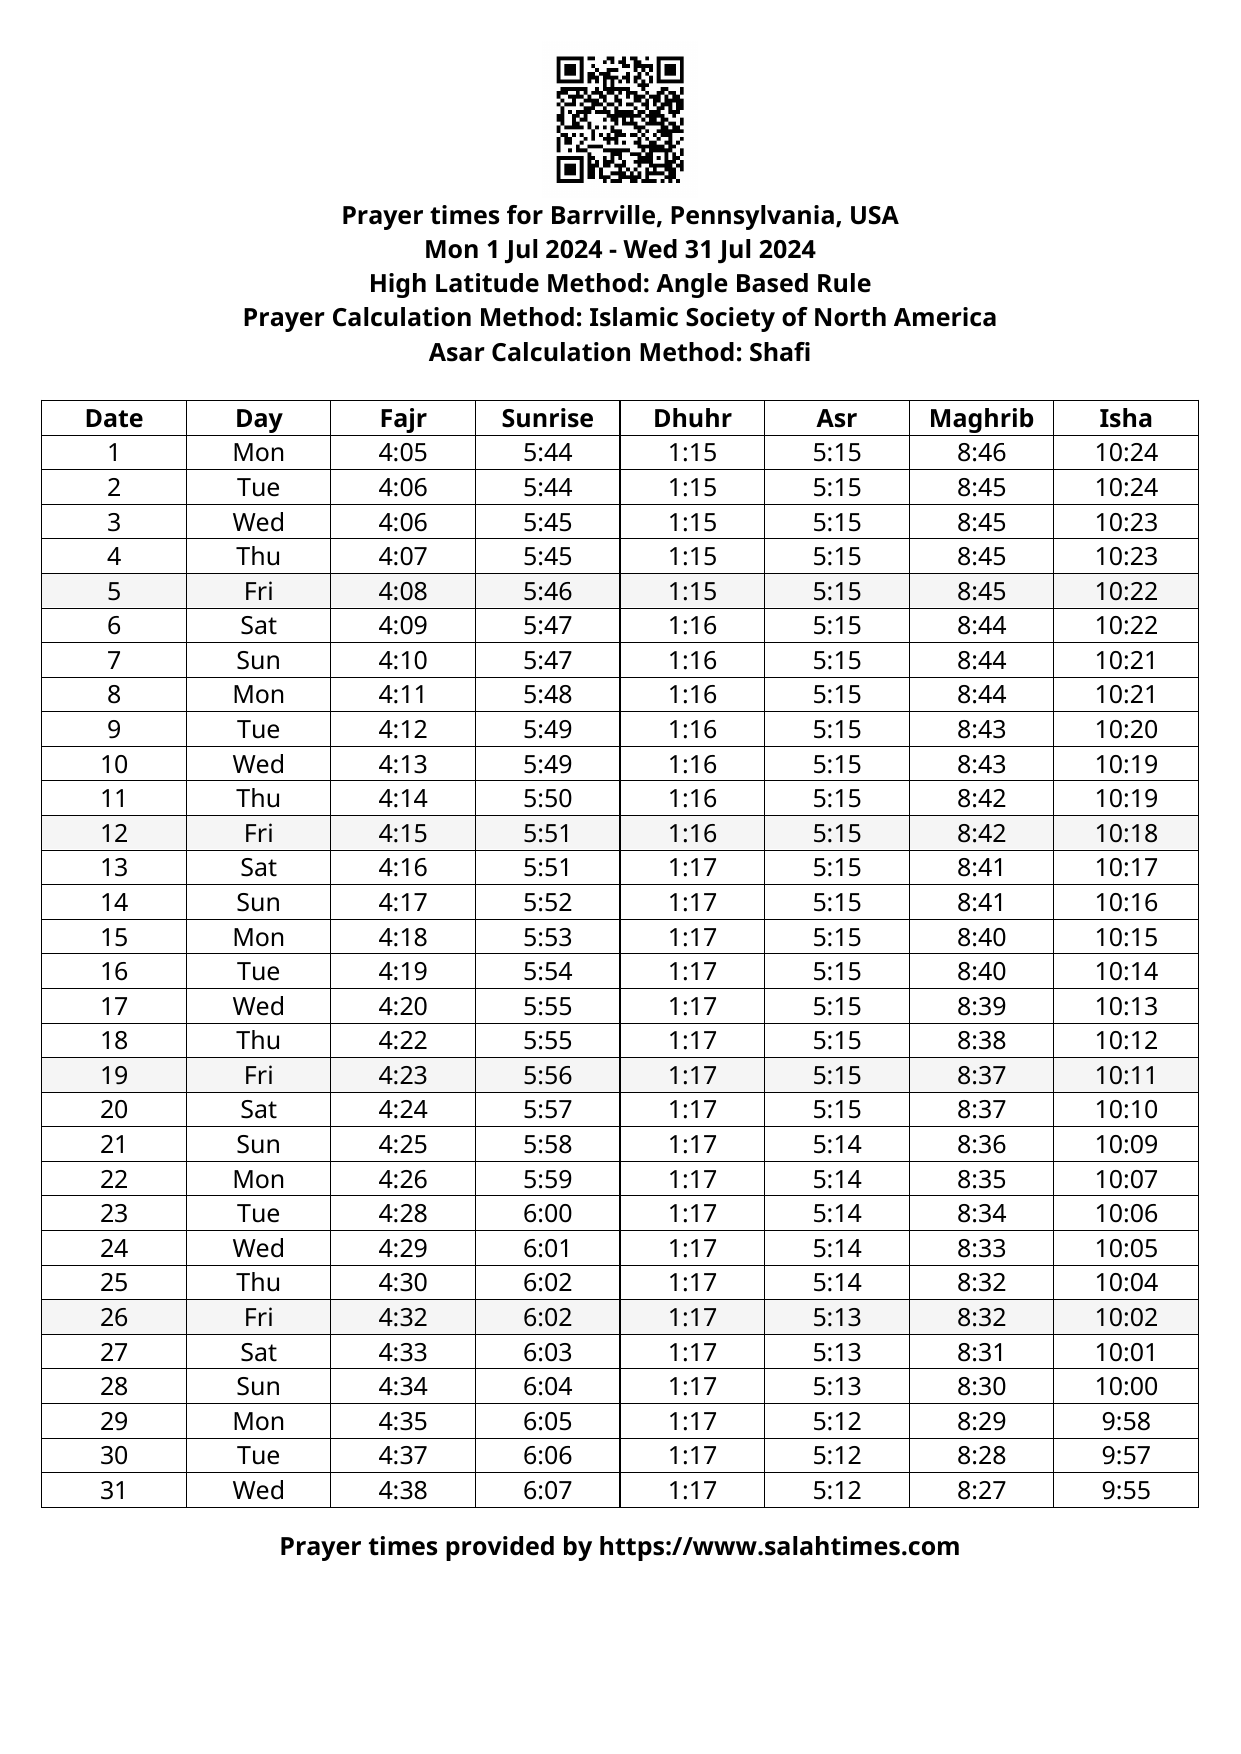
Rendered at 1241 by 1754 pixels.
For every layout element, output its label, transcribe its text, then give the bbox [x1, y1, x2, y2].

table_cell 5:45 [476, 505, 619, 538]
table_cell 5:55 [476, 989, 619, 1022]
table_cell 10:10 [1054, 1093, 1198, 1126]
table_cell 4:05 [331, 436, 475, 469]
table_cell 1:17 [621, 851, 764, 884]
table_cell 8:45 [910, 574, 1053, 607]
table_header Dhuhr [621, 401, 764, 434]
table_cell 6:01 [476, 1231, 619, 1264]
table_cell 4 [42, 539, 186, 573]
table_cell 5:44 [476, 436, 619, 469]
table_cell 10:04 [1054, 1266, 1198, 1299]
table_cell 8:28 [910, 1439, 1053, 1472]
table_cell 5:15 [765, 643, 909, 677]
table_cell 4:08 [331, 574, 475, 607]
table_cell 5:15 [765, 816, 909, 849]
table_cell 11 [42, 781, 186, 815]
table_cell 8:45 [910, 505, 1053, 538]
table_cell 3 [42, 505, 186, 538]
table_cell 5:55 [476, 1024, 619, 1057]
table_cell 1:16 [621, 816, 764, 849]
table_cell 10:17 [1054, 851, 1198, 884]
table_cell 5:52 [476, 885, 619, 919]
table_cell 5:14 [765, 1127, 909, 1161]
table_cell 4:32 [331, 1300, 475, 1334]
table_cell Mon [187, 1162, 330, 1195]
table_cell 5:54 [476, 954, 619, 988]
table_cell 1:17 [621, 1439, 764, 1472]
table_cell 5:59 [476, 1162, 619, 1195]
table_cell 16 [42, 954, 186, 988]
table_cell Sun [187, 1369, 330, 1403]
table_cell Mon [187, 436, 330, 469]
table_cell 8:38 [910, 1024, 1053, 1057]
table_cell 8:32 [910, 1266, 1053, 1299]
table_cell Sat [187, 1335, 330, 1368]
table_cell 8:45 [910, 470, 1053, 504]
table_cell 10:22 [1054, 609, 1198, 642]
table_cell 5:15 [765, 1024, 909, 1057]
table_cell 1:16 [621, 643, 764, 677]
table_cell 10:24 [1054, 470, 1198, 504]
table_cell 5:15 [765, 954, 909, 988]
table_cell 21 [42, 1127, 186, 1161]
table_cell 1:17 [621, 1196, 764, 1230]
table_cell 1:16 [621, 747, 764, 780]
table_cell 10:22 [1054, 574, 1198, 607]
table_cell 5:49 [476, 747, 619, 780]
table_cell 5:15 [765, 678, 909, 711]
table_cell 8:35 [910, 1162, 1053, 1195]
table_cell 8:33 [910, 1231, 1053, 1264]
table_cell 6:05 [476, 1404, 619, 1437]
table_cell 5:15 [765, 920, 909, 953]
table_cell 4:11 [331, 678, 475, 711]
table_cell Thu [187, 781, 330, 815]
table_cell 10:00 [1054, 1369, 1198, 1403]
table_cell 24 [42, 1231, 186, 1264]
table_cell Tue [187, 712, 330, 746]
table_header Date [42, 401, 186, 434]
table_cell 12 [42, 816, 186, 849]
table_cell 5 [42, 574, 186, 607]
table_cell 5:15 [765, 505, 909, 538]
table_cell 4:15 [331, 816, 475, 849]
table_cell 5:45 [476, 539, 619, 573]
table_cell 1:17 [621, 1058, 764, 1092]
table_cell 30 [42, 1439, 186, 1472]
table_cell 10:13 [1054, 989, 1198, 1022]
table_cell 5:14 [765, 1162, 909, 1195]
table_cell 6:03 [476, 1335, 619, 1368]
table_cell 4:06 [331, 470, 475, 504]
table_cell 1:17 [621, 1093, 764, 1126]
table_cell 1:17 [621, 954, 764, 988]
table_cell 8:27 [910, 1473, 1053, 1507]
table_cell 5:53 [476, 920, 619, 953]
table_cell 8:39 [910, 989, 1053, 1022]
table_cell 1:15 [621, 505, 764, 538]
table_cell 5:15 [765, 609, 909, 642]
table_cell 1:15 [621, 574, 764, 607]
table_cell 4:29 [331, 1231, 475, 1264]
table_cell 8:46 [910, 436, 1053, 469]
table_cell 1:17 [621, 1127, 764, 1161]
table_cell Tue [187, 954, 330, 988]
table_cell 22 [42, 1162, 186, 1195]
table_cell 5:44 [476, 470, 619, 504]
table_cell Thu [187, 1024, 330, 1057]
table_cell 20 [42, 1093, 186, 1126]
table_cell 13 [42, 851, 186, 884]
table_cell 5:12 [765, 1473, 909, 1507]
table_cell 6:07 [476, 1473, 619, 1507]
table_cell Thu [187, 539, 330, 573]
table_cell Wed [187, 1231, 330, 1264]
picture [542, 41, 699, 198]
table_cell 28 [42, 1369, 186, 1403]
table_cell 10:19 [1054, 747, 1198, 780]
table_cell Tue [187, 1196, 330, 1230]
table_cell 4:30 [331, 1266, 475, 1299]
table_cell 10:05 [1054, 1231, 1198, 1264]
table_cell 10:21 [1054, 678, 1198, 711]
table_cell 8:40 [910, 920, 1053, 953]
table_cell 8:31 [910, 1335, 1053, 1368]
table_cell 5:13 [765, 1335, 909, 1368]
table_cell 1:17 [621, 1404, 764, 1437]
table_cell 14 [42, 885, 186, 919]
table_cell 8:45 [910, 539, 1053, 573]
table_cell 10:18 [1054, 816, 1198, 849]
table_cell 8:29 [910, 1404, 1053, 1437]
table_cell 4:23 [331, 1058, 475, 1092]
table_cell 10:24 [1054, 436, 1198, 469]
table_cell 1:17 [621, 1473, 764, 1507]
table_cell 8 [42, 678, 186, 711]
table_cell 8:43 [910, 712, 1053, 746]
table_cell 5:13 [765, 1300, 909, 1334]
table_cell 8:42 [910, 816, 1053, 849]
table_cell 25 [42, 1266, 186, 1299]
table_cell 5:15 [765, 885, 909, 919]
table_cell Sat [187, 1093, 330, 1126]
table_cell 4:12 [331, 712, 475, 746]
table_cell 5:15 [765, 989, 909, 1022]
table_cell 5:14 [765, 1266, 909, 1299]
text Prayer times for Barrville, Pennsylvania, USA [42, 198, 1198, 232]
table_cell 5:47 [476, 609, 619, 642]
table_cell 9:58 [1054, 1404, 1198, 1437]
table_cell 8:40 [910, 954, 1053, 988]
text Asar Calculation Method: Shafi [42, 334, 1198, 368]
table_cell 6:02 [476, 1300, 619, 1334]
table_cell 1 [42, 436, 186, 469]
table_cell 8:37 [910, 1093, 1053, 1126]
table_cell 8:30 [910, 1369, 1053, 1403]
table_cell Fri [187, 816, 330, 849]
table_cell 9 [42, 712, 186, 746]
table_cell 10 [42, 747, 186, 780]
table_cell 5:58 [476, 1127, 619, 1161]
table_cell Fri [187, 574, 330, 607]
table_cell Mon [187, 1404, 330, 1437]
table_cell 4:35 [331, 1404, 475, 1437]
table_cell 29 [42, 1404, 186, 1437]
table_cell Wed [187, 505, 330, 538]
table_cell 5:15 [765, 470, 909, 504]
table_cell Wed [187, 989, 330, 1022]
table_cell 10:20 [1054, 712, 1198, 746]
table_cell 5:14 [765, 1196, 909, 1230]
table_cell 10:12 [1054, 1024, 1198, 1057]
table_cell Mon [187, 920, 330, 953]
table_cell 4:13 [331, 747, 475, 780]
table_cell Wed [187, 1473, 330, 1507]
text Prayer times provided by https://www.salahtimes.com [42, 1528, 1198, 1563]
table_cell 5:14 [765, 1231, 909, 1264]
table_cell 8:37 [910, 1058, 1053, 1092]
table_cell 6:06 [476, 1439, 619, 1472]
table_cell 10:19 [1054, 781, 1198, 815]
table_cell Sun [187, 885, 330, 919]
table_cell 1:17 [621, 885, 764, 919]
table_cell 8:43 [910, 747, 1053, 780]
table_cell 5:47 [476, 643, 619, 677]
table_cell 1:17 [621, 1024, 764, 1057]
table_cell 8:44 [910, 678, 1053, 711]
table_cell 19 [42, 1058, 186, 1092]
table_cell Sat [187, 851, 330, 884]
table_cell 17 [42, 989, 186, 1022]
table_cell 10:07 [1054, 1162, 1198, 1195]
table_cell 23 [42, 1196, 186, 1230]
table_cell 27 [42, 1335, 186, 1368]
table_cell 5:48 [476, 678, 619, 711]
text Mon 1 Jul 2024 - Wed 31 Jul 2024 [42, 232, 1198, 266]
table_cell 10:16 [1054, 885, 1198, 919]
table_cell 9:55 [1054, 1473, 1198, 1507]
table_cell 10:23 [1054, 539, 1198, 573]
table_cell 6 [42, 609, 186, 642]
table_cell 4:25 [331, 1127, 475, 1161]
table_cell 5:49 [476, 712, 619, 746]
table_cell 10:06 [1054, 1196, 1198, 1230]
table_cell 5:51 [476, 816, 619, 849]
table_cell 1:17 [621, 1369, 764, 1403]
text High Latitude Method: Angle Based Rule [42, 266, 1198, 300]
table_cell 1:16 [621, 781, 764, 815]
table_cell 5:15 [765, 747, 909, 780]
table_cell 4:28 [331, 1196, 475, 1230]
table_cell 4:38 [331, 1473, 475, 1507]
table_cell Tue [187, 1439, 330, 1472]
table_cell 4:26 [331, 1162, 475, 1195]
table_cell 4:22 [331, 1024, 475, 1057]
table_cell 15 [42, 920, 186, 953]
table_cell 1:17 [621, 1231, 764, 1264]
table_cell 5:15 [765, 574, 909, 607]
table_cell 10:02 [1054, 1300, 1198, 1334]
table_cell 8:32 [910, 1300, 1053, 1334]
table_cell 8:41 [910, 851, 1053, 884]
table_cell 5:15 [765, 436, 909, 469]
table_cell Mon [187, 678, 330, 711]
table_cell 5:15 [765, 1093, 909, 1126]
table_header Fajr [331, 401, 475, 434]
table_cell Sat [187, 609, 330, 642]
table_cell 5:46 [476, 574, 619, 607]
table_cell 1:17 [621, 1300, 764, 1334]
table_cell 1:17 [621, 989, 764, 1022]
table_cell 10:01 [1054, 1335, 1198, 1368]
table_cell 5:50 [476, 781, 619, 815]
table_cell 8:42 [910, 781, 1053, 815]
table_cell 10:14 [1054, 954, 1198, 988]
table_cell 1:17 [621, 1335, 764, 1368]
table_cell 5:13 [765, 1369, 909, 1403]
table_cell 1:16 [621, 609, 764, 642]
table_cell 26 [42, 1300, 186, 1334]
table_cell Thu [187, 1266, 330, 1299]
table_cell 8:44 [910, 609, 1053, 642]
table_cell 5:15 [765, 539, 909, 573]
table_cell 31 [42, 1473, 186, 1507]
table_cell Sun [187, 643, 330, 677]
table_cell 5:15 [765, 712, 909, 746]
table_cell 1:16 [621, 712, 764, 746]
table_cell 1:15 [621, 539, 764, 573]
table_cell 2 [42, 470, 186, 504]
table_cell 10:23 [1054, 505, 1198, 538]
table_header Day [187, 401, 330, 434]
table_cell Fri [187, 1300, 330, 1334]
table_cell Sun [187, 1127, 330, 1161]
table_cell 18 [42, 1024, 186, 1057]
table_cell 7 [42, 643, 186, 677]
table_cell 4:33 [331, 1335, 475, 1368]
table_cell 4:06 [331, 505, 475, 538]
table_cell 5:57 [476, 1093, 619, 1126]
table_cell Tue [187, 470, 330, 504]
table_cell 4:09 [331, 609, 475, 642]
table_cell 1:15 [621, 436, 764, 469]
table_cell 4:14 [331, 781, 475, 815]
table_cell Wed [187, 747, 330, 780]
table_cell 9:57 [1054, 1439, 1198, 1472]
table_cell 1:17 [621, 1162, 764, 1195]
text Prayer Calculation Method: Islamic Society of North America [42, 300, 1198, 334]
table_cell 4:34 [331, 1369, 475, 1403]
table_cell 4:17 [331, 885, 475, 919]
table_cell 1:15 [621, 470, 764, 504]
table_cell 6:02 [476, 1266, 619, 1299]
table_cell 5:12 [765, 1404, 909, 1437]
table_cell 10:09 [1054, 1127, 1198, 1161]
table_cell 4:16 [331, 851, 475, 884]
table_cell 8:34 [910, 1196, 1053, 1230]
table_cell 8:44 [910, 643, 1053, 677]
table_cell 5:56 [476, 1058, 619, 1092]
table_header Maghrib [910, 401, 1053, 434]
table_cell 4:20 [331, 989, 475, 1022]
table_cell 8:41 [910, 885, 1053, 919]
table_cell 5:12 [765, 1439, 909, 1472]
table_cell 5:51 [476, 851, 619, 884]
table_header Isha [1054, 401, 1198, 434]
table_header Sunrise [476, 401, 619, 434]
table_header Asr [765, 401, 909, 434]
table_cell 6:04 [476, 1369, 619, 1403]
table_cell 4:37 [331, 1439, 475, 1472]
table_cell 4:07 [331, 539, 475, 573]
table_cell 10:11 [1054, 1058, 1198, 1092]
table_cell 4:18 [331, 920, 475, 953]
table_cell 1:17 [621, 1266, 764, 1299]
table_cell 8:36 [910, 1127, 1053, 1161]
table_cell 4:24 [331, 1093, 475, 1126]
table_cell 5:15 [765, 851, 909, 884]
table_cell 1:16 [621, 678, 764, 711]
table_cell 5:15 [765, 781, 909, 815]
table_cell 10:21 [1054, 643, 1198, 677]
table_cell 1:17 [621, 920, 764, 953]
table_cell 4:19 [331, 954, 475, 988]
table_cell 5:15 [765, 1058, 909, 1092]
table_cell 4:10 [331, 643, 475, 677]
table_cell 6:00 [476, 1196, 619, 1230]
table_cell 10:15 [1054, 920, 1198, 953]
table_cell Fri [187, 1058, 330, 1092]
